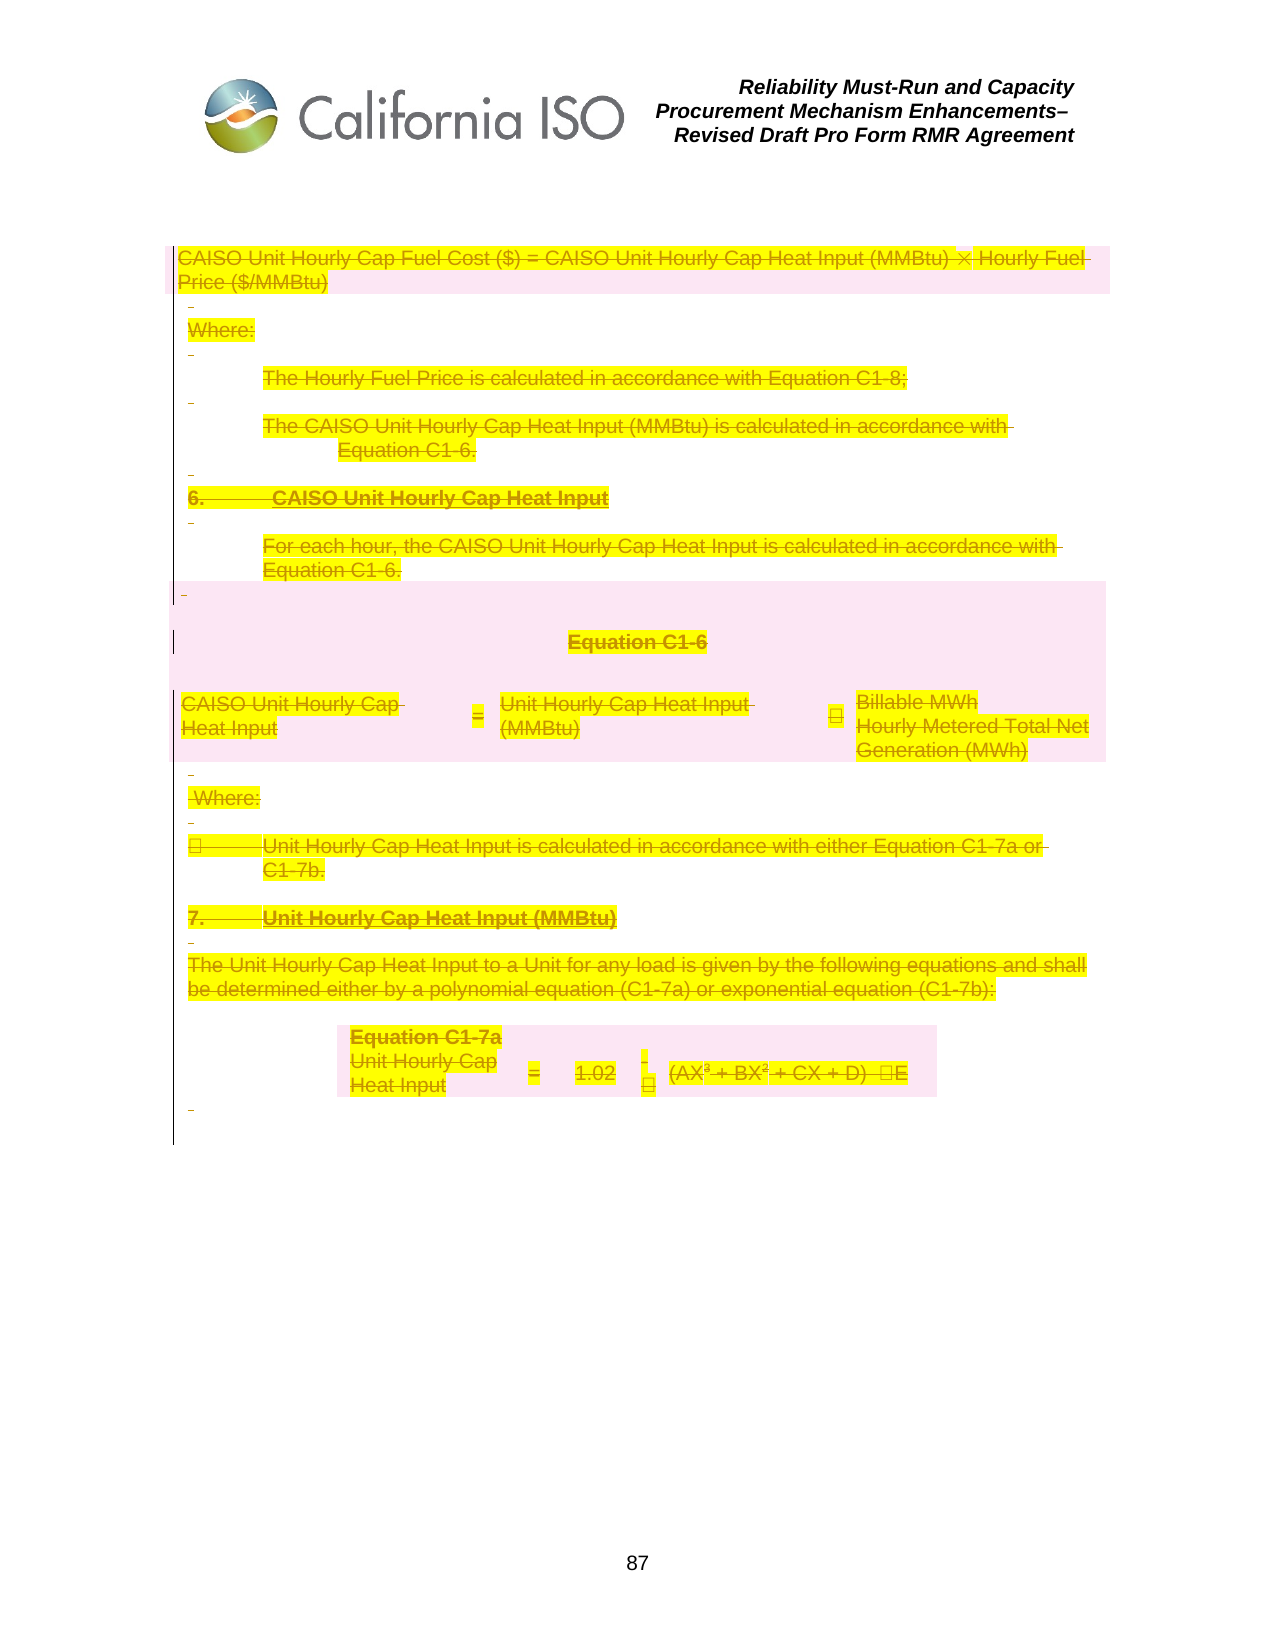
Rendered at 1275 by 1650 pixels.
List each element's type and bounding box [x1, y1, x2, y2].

picture [198, 75, 628, 156]
